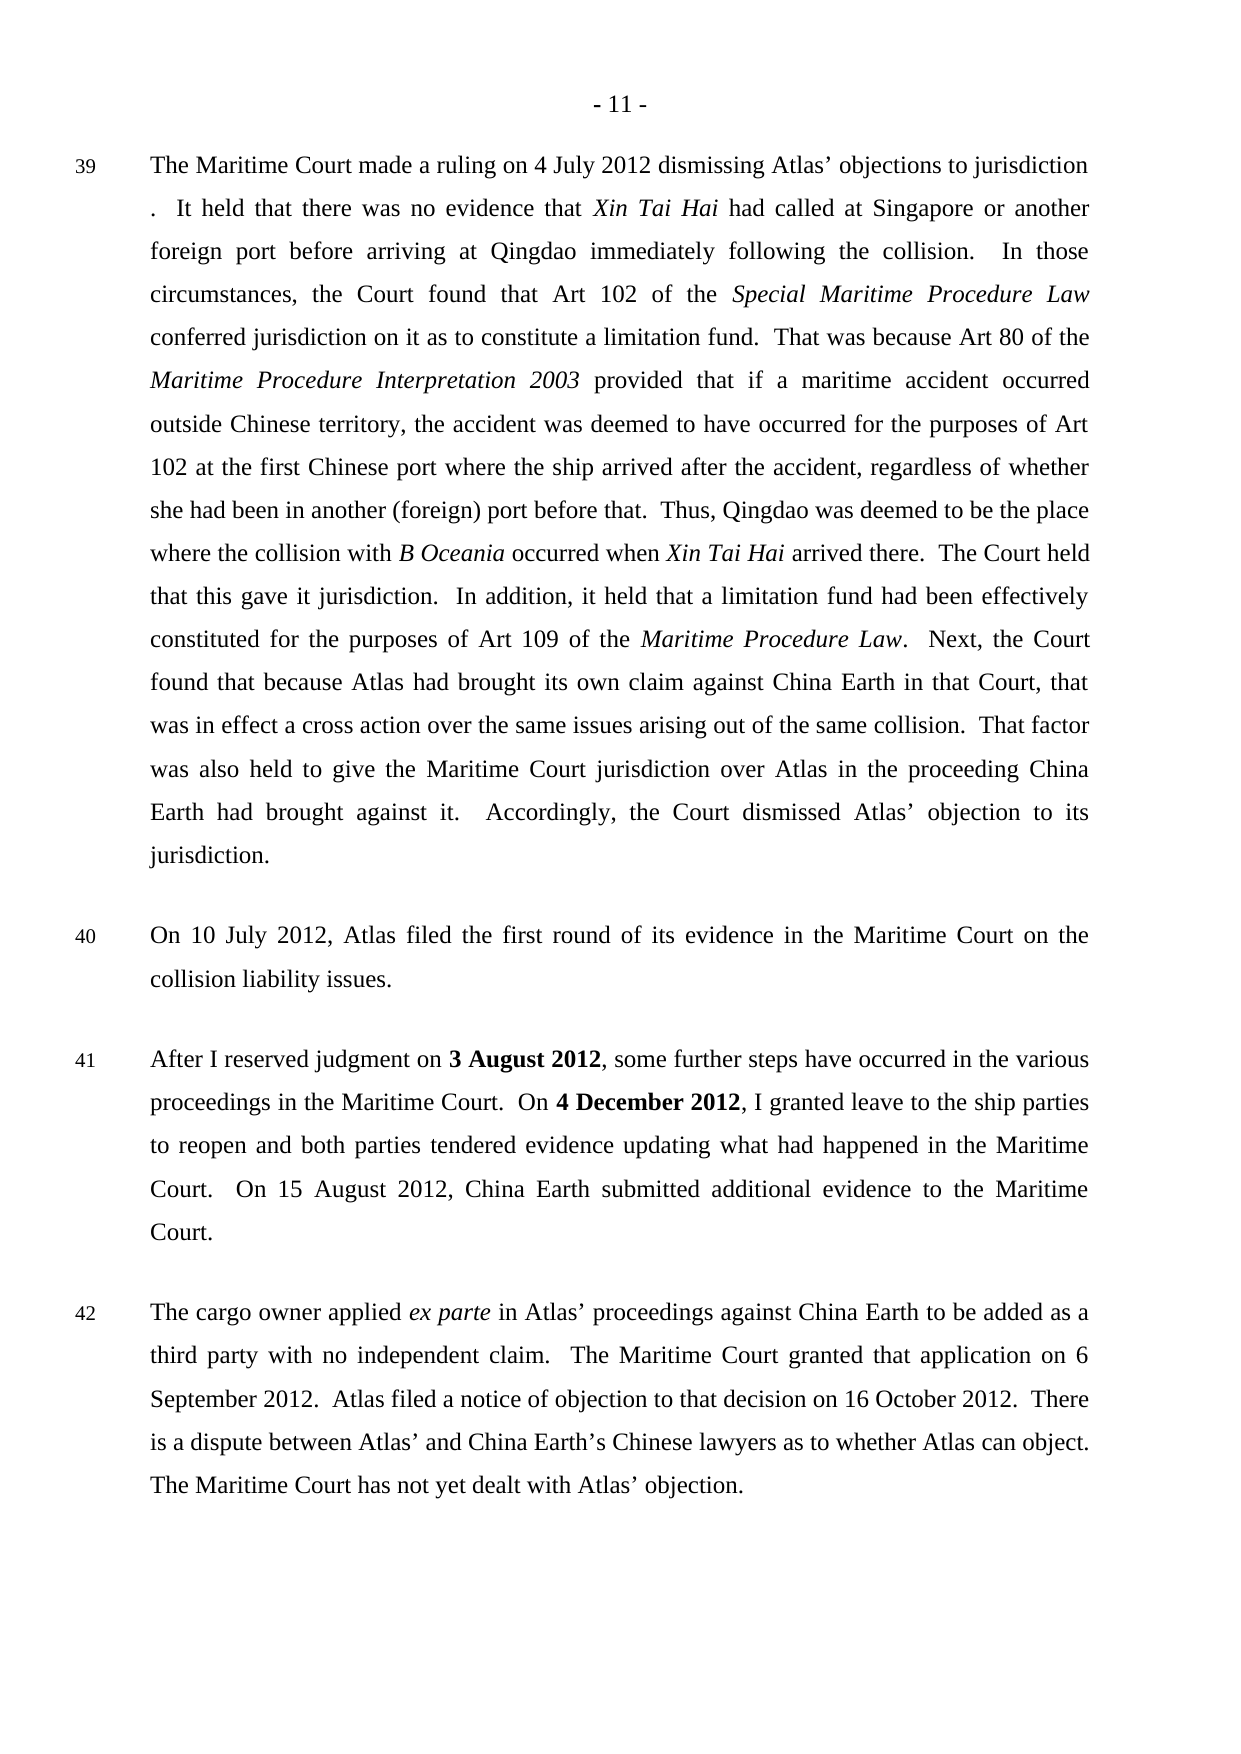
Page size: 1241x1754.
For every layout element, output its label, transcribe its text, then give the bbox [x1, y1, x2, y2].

text On 10 July 2012, Atlas filed the first round of its evidence in the Maritime Court on the collision liability issues. [75, 921, 1090, 992]
text The cargo owner applied ex parte in Atlas’ proceedings against China Earth to be added as a third party with no independent claim. The Maritime Court granted that application on 6 September 2012. Atlas filed a notice of objection to that decision on 16 October 2012. There is a dispute between Atlas’ and China Earth’s Chinese lawyers as to whether Atlas can object. The Maritime Court has not yet dealt with Atlas’ objection. [75, 1297, 1090, 1499]
text After I reserved judgment on 3 August 2012, some further steps have occurred in the various proceedings in the Maritime Court. On 4 December 2012, I granted leave to the ship parties to reopen and both parties tendered evidence updating what had happened in the Maritime Court. On 15 August 2012, China Earth submitted additional evidence to the Maritime Court. [75, 1044, 1090, 1246]
text The Maritime Court made a ruling on 4 July 2012 dismissing Atlas’ objections to jurisdiction . It held that there was no evidence that Xin Tai Hai had called at Singapore or another foreign port before arriving at Qingdao immediately following the collision. In those circumstances, the Court found that Art 102 of the Special Maritime Procedure Law conferred jurisdiction on it as to constitute a limitation fund. That was because Art 80 of the Maritime Procedure Interpretation 2003 provided that if a maritime accident occurred outside Chinese territory, the accident was deemed to have occurred for the purposes of Art 102 at the first Chinese port where the ship arrived after the accident, regardless of whether she had been in another (foreign) port before that. Thus, Qingdao was deemed to be the place where the collision with B Oceania occurred when Xin Tai Hai arrived there. The Court held that this gave it jurisdiction. In addition, it held that a limitation fund had been effectively constituted for the purposes of Art 109 of the Maritime Procedure Law. Next, the Court found that because Atlas had brought its own claim against China Earth in that Court, that was in effect a cross action over the same issues arising out of the same collision. That factor was also held to give the Maritime Court jurisdiction over Atlas in the proceeding China Earth had brought against it. Accordingly, the Court dismissed Atlas’ objection to its jurisdiction. [75, 150, 1090, 869]
